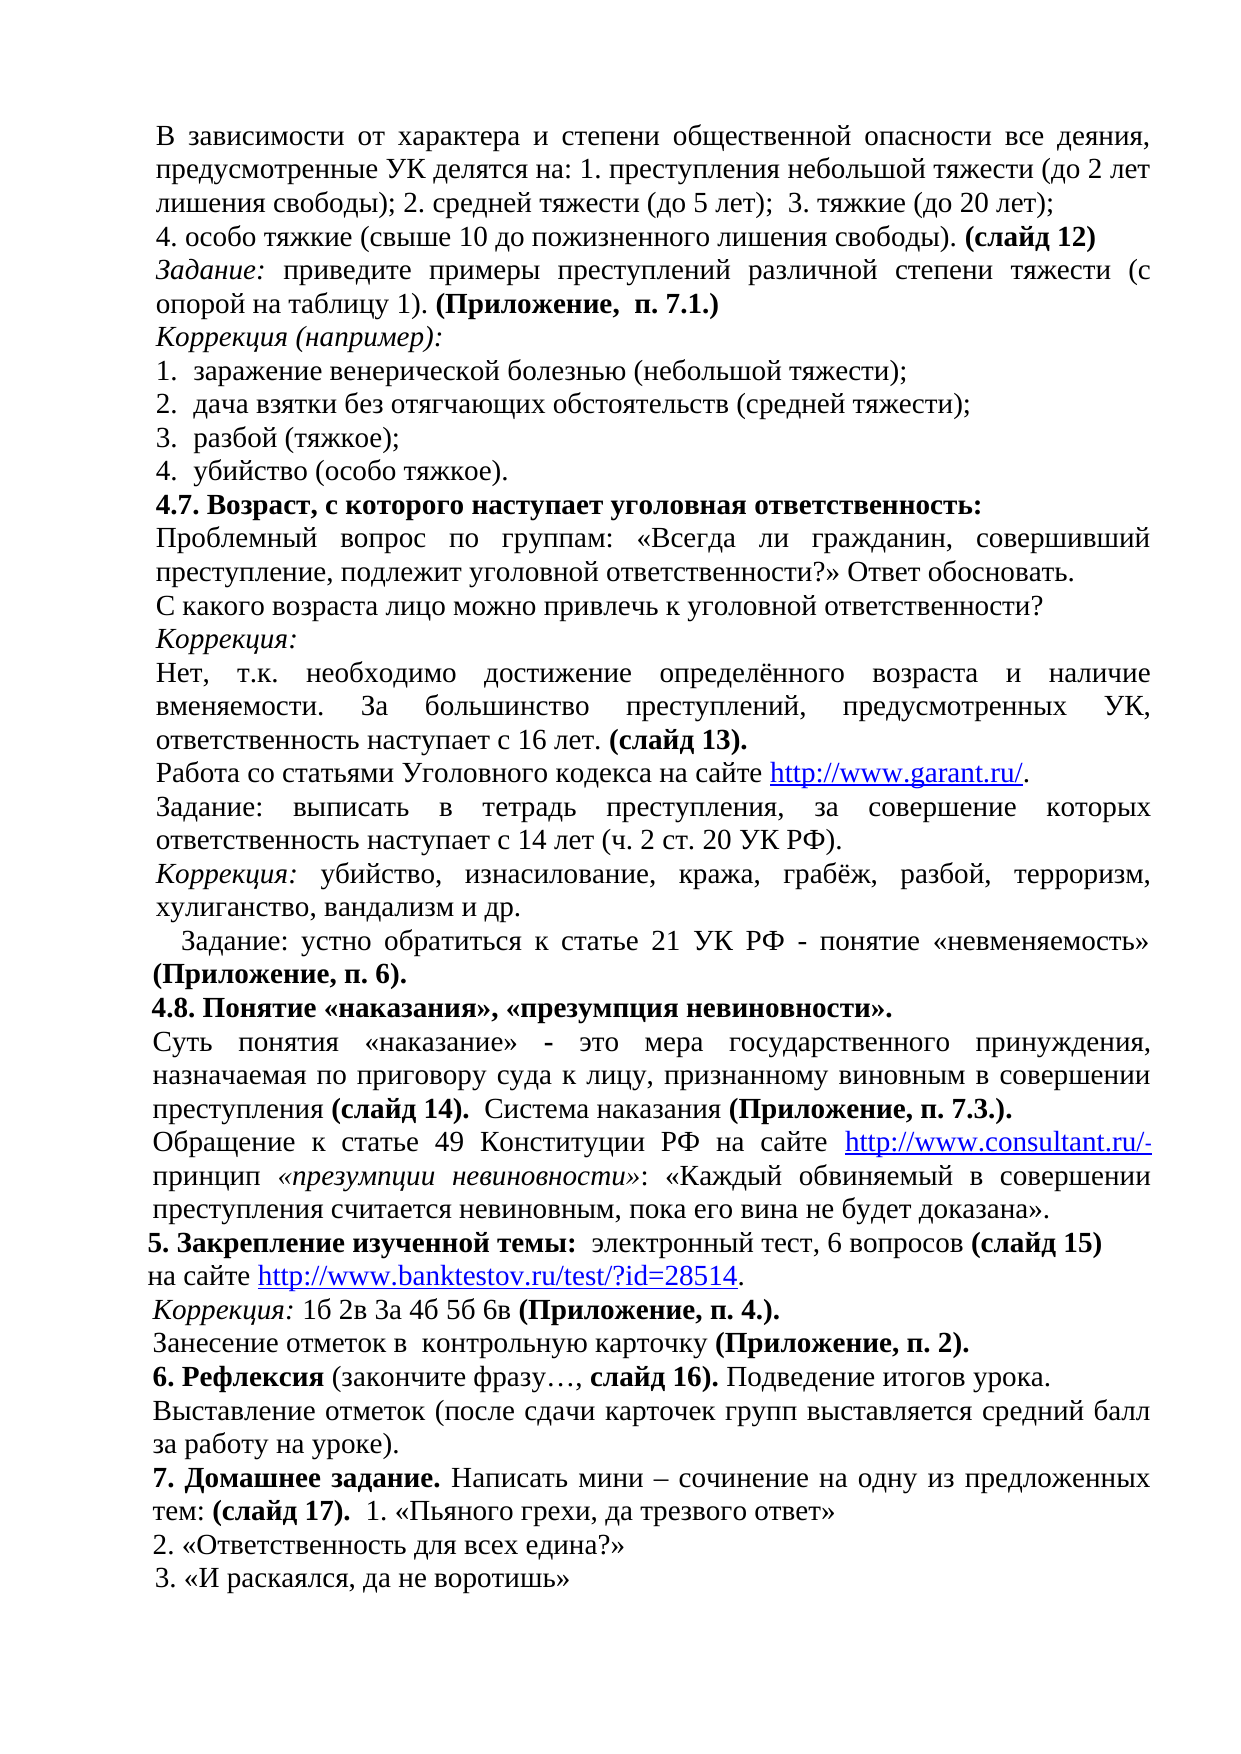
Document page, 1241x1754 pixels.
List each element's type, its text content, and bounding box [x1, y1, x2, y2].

text Задание: выписать в тетрадь преступления, за совершение которых ответственность наступает с 14 лет (ч. 2 ст. 20 УК РФ). [156, 789, 1152, 856]
text Коррекция: 1б 2в 3а 4б 5б 6в (Приложение, п. 4.). [152, 1292, 1152, 1326]
text Коррекция: убийство, изнасилование, кража, грабёж, разбой, терроризм, хулиганство, вандализм и др. [156, 856, 1152, 923]
list разбой (тяжкое); [156, 420, 1152, 453]
list дача взятки без отягчающих обстоятельств (средней тяжести); [156, 386, 1152, 420]
text Задание: устно обратиться к статье 21 УК РФ - понятие «невменяемость» (Приложение, п. 6). [118, 923, 1152, 990]
text Занесение отметок в контрольную карточку (Приложение, п. 2). [152, 1326, 1152, 1359]
text 2. «Ответственность для всех едина?» [118, 1527, 1152, 1560]
text Нет, т.к. необходимо достижение определённого возраста и наличие вменяемости. За большинство преступлений, предусмотренных УК, ответственность наступает с 16 лет. (слайд 13). [156, 655, 1152, 755]
text на сайте http://www.banktestov.ru/test/?id=28514. [118, 1258, 1152, 1292]
list заражение венерической болезнью (небольшой тяжести); [156, 353, 1152, 386]
text 3. «И раскаялся, да не воротишь» [118, 1560, 1152, 1594]
text Коррекция (например): [156, 319, 1152, 353]
list убийство (особо тяжкое). [156, 453, 1152, 487]
text 7. Домашнее задание. Написать мини – сочинение на одну из предложенных тем: (слайд 17). 1. «Пьяного грехи, да трезвого ответ» [152, 1460, 1152, 1527]
text Работа со статьями Уголовного кодекса на сайте http://www.garant.ru/. [156, 755, 1152, 789]
text Выставление отметок (после сдачи карточек групп выставляется средний балл за работу на уроке). [152, 1393, 1152, 1460]
text С какого возраста лицо можно привлечь к уголовной ответственности? [156, 588, 1152, 621]
text Коррекция: [156, 621, 1152, 655]
text 5. Закрепление изученной темы: электронный тест, 6 вопросов (слайд 15) [118, 1225, 1152, 1258]
text Обращение к статье 49 Конституции РФ на сайте http://www.consultant.ru/- принцип «презумпции невиновности»: «Каждый обвиняемый в совершении преступления считается невиновным, пока его вина не будет доказана». [152, 1124, 1152, 1225]
text 6. Рефлексия (закончите фразу…, слайд 16). Подведение итогов урока. [152, 1359, 1152, 1393]
text В зависимости от характера и степени общественной опасности все деяния, предусмотренные УК делятся на: 1. преступления небольшой тяжести (до 2 лет лишения свободы); 2. средней тяжести (до 5 лет); 3. тяжкие (до 20 лет); [156, 118, 1152, 219]
text 4. особо тяжкие (свыше 10 до пожизненного лишения свободы). (слайд 12) [156, 219, 1152, 252]
text 4.8. Понятие «наказания», «презумпция невиновности». [137, 990, 1152, 1024]
text Проблемный вопрос по группам: «Всегда ли гражданин, совершивший преступление, подлежит уголовной ответственности?» Ответ обосновать. [156, 521, 1152, 588]
text 4.7. Возраст, с которого наступает уголовная ответственность: [156, 487, 1152, 521]
text Суть понятия «наказание» - это мера государственного принуждения, назначаемая по приговору суда к лицу, признанному виновным в совершении преступления (слайд 14). Система наказания (Приложение, п. 7.3.). [152, 1024, 1152, 1124]
text Задание: приведите примеры преступлений различной степени тяжести (с опорой на таблицу 1). (Приложение, п. 7.1.) [156, 252, 1152, 319]
